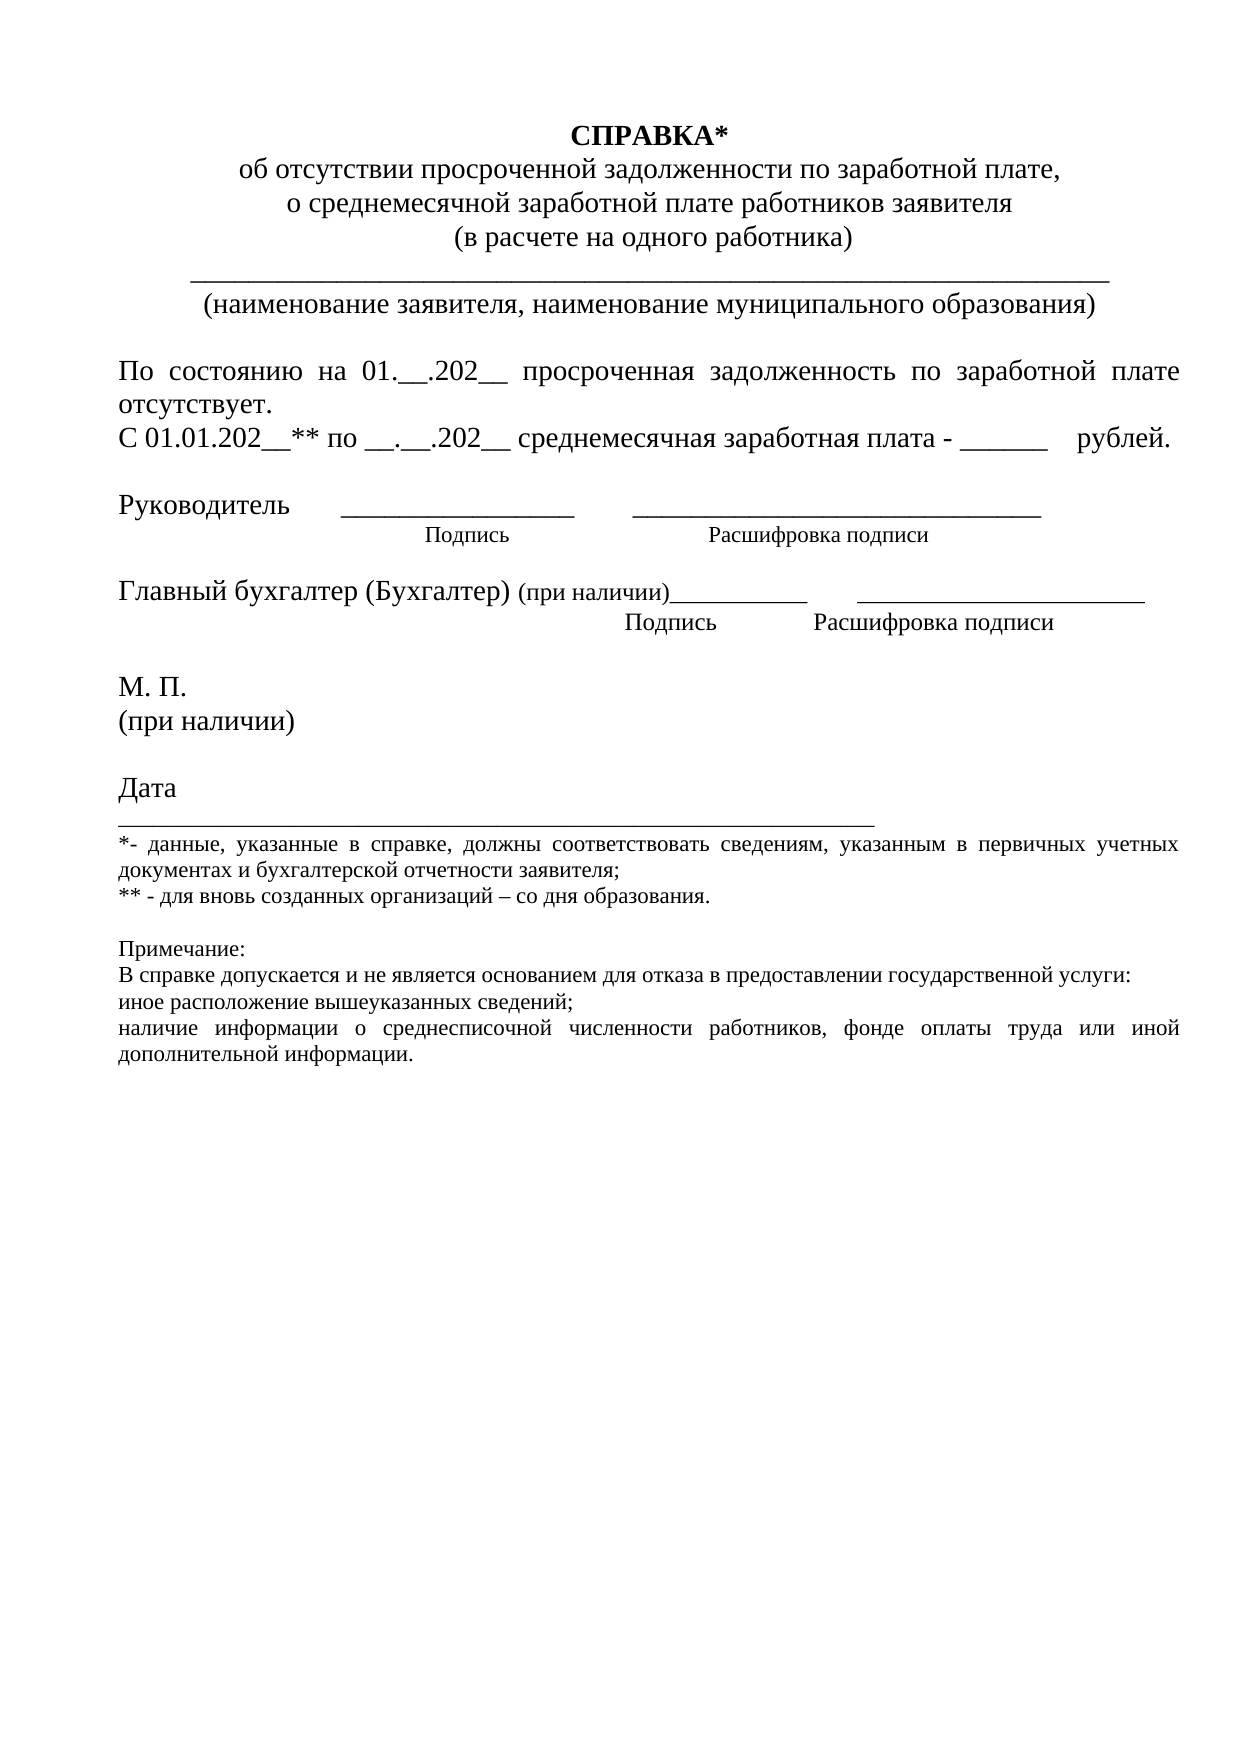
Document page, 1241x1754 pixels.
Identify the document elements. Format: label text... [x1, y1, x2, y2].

text __________________________________________________________________ [118, 803, 1181, 830]
text СПРАВКА* [118, 118, 1181, 152]
text (при наличии) [118, 703, 1181, 736]
text наличие информации о среднесписочной численности работников, фонде оплаты труда или иной дополнительной информации. [118, 1014, 1181, 1067]
text Дата [118, 770, 1181, 803]
text _______________________________________________________________ [118, 252, 1181, 286]
text Подпись Расшифровка подписи [118, 607, 1181, 636]
text По состоянию на 01.__.202__ просроченная задолженность по заработной плате отсутствует. [118, 353, 1181, 420]
text М. П. [118, 669, 1181, 703]
text *- данные, указанные в справке, должны соответствовать сведениям, указанным в первичных учетных документах и бухгалтерской отчетности заявителя; [118, 830, 1181, 882]
text ** - для вновь созданных организаций – со дня образования. [118, 882, 1181, 909]
text (наименование заявителя, наименование муниципального образования) [118, 286, 1181, 319]
text Главный бухгалтер (Бухгалтер) (при наличии)___________ _______________________ [118, 573, 1181, 607]
text иное расположение вышеуказанных сведений; [118, 988, 1181, 1014]
text об отсутствии просроченной задолженности по заработной плате, [118, 152, 1181, 185]
text С 01.01.202__** по __.__.202__ среднемесячная заработная плата - ______ рублей. [118, 420, 1181, 453]
text о среднемесячной заработной плате работников заявителя [118, 185, 1181, 219]
text Подпись Расшифровка подписи [118, 521, 1181, 547]
text Примечание: [118, 935, 1181, 961]
text Руководитель ________________ ____________________________ [118, 487, 1181, 521]
text В справке допускается и не является основанием для отказа в предоставлении государственной услуги: [118, 961, 1181, 988]
text (в расчете на одного работника) [118, 219, 1181, 252]
